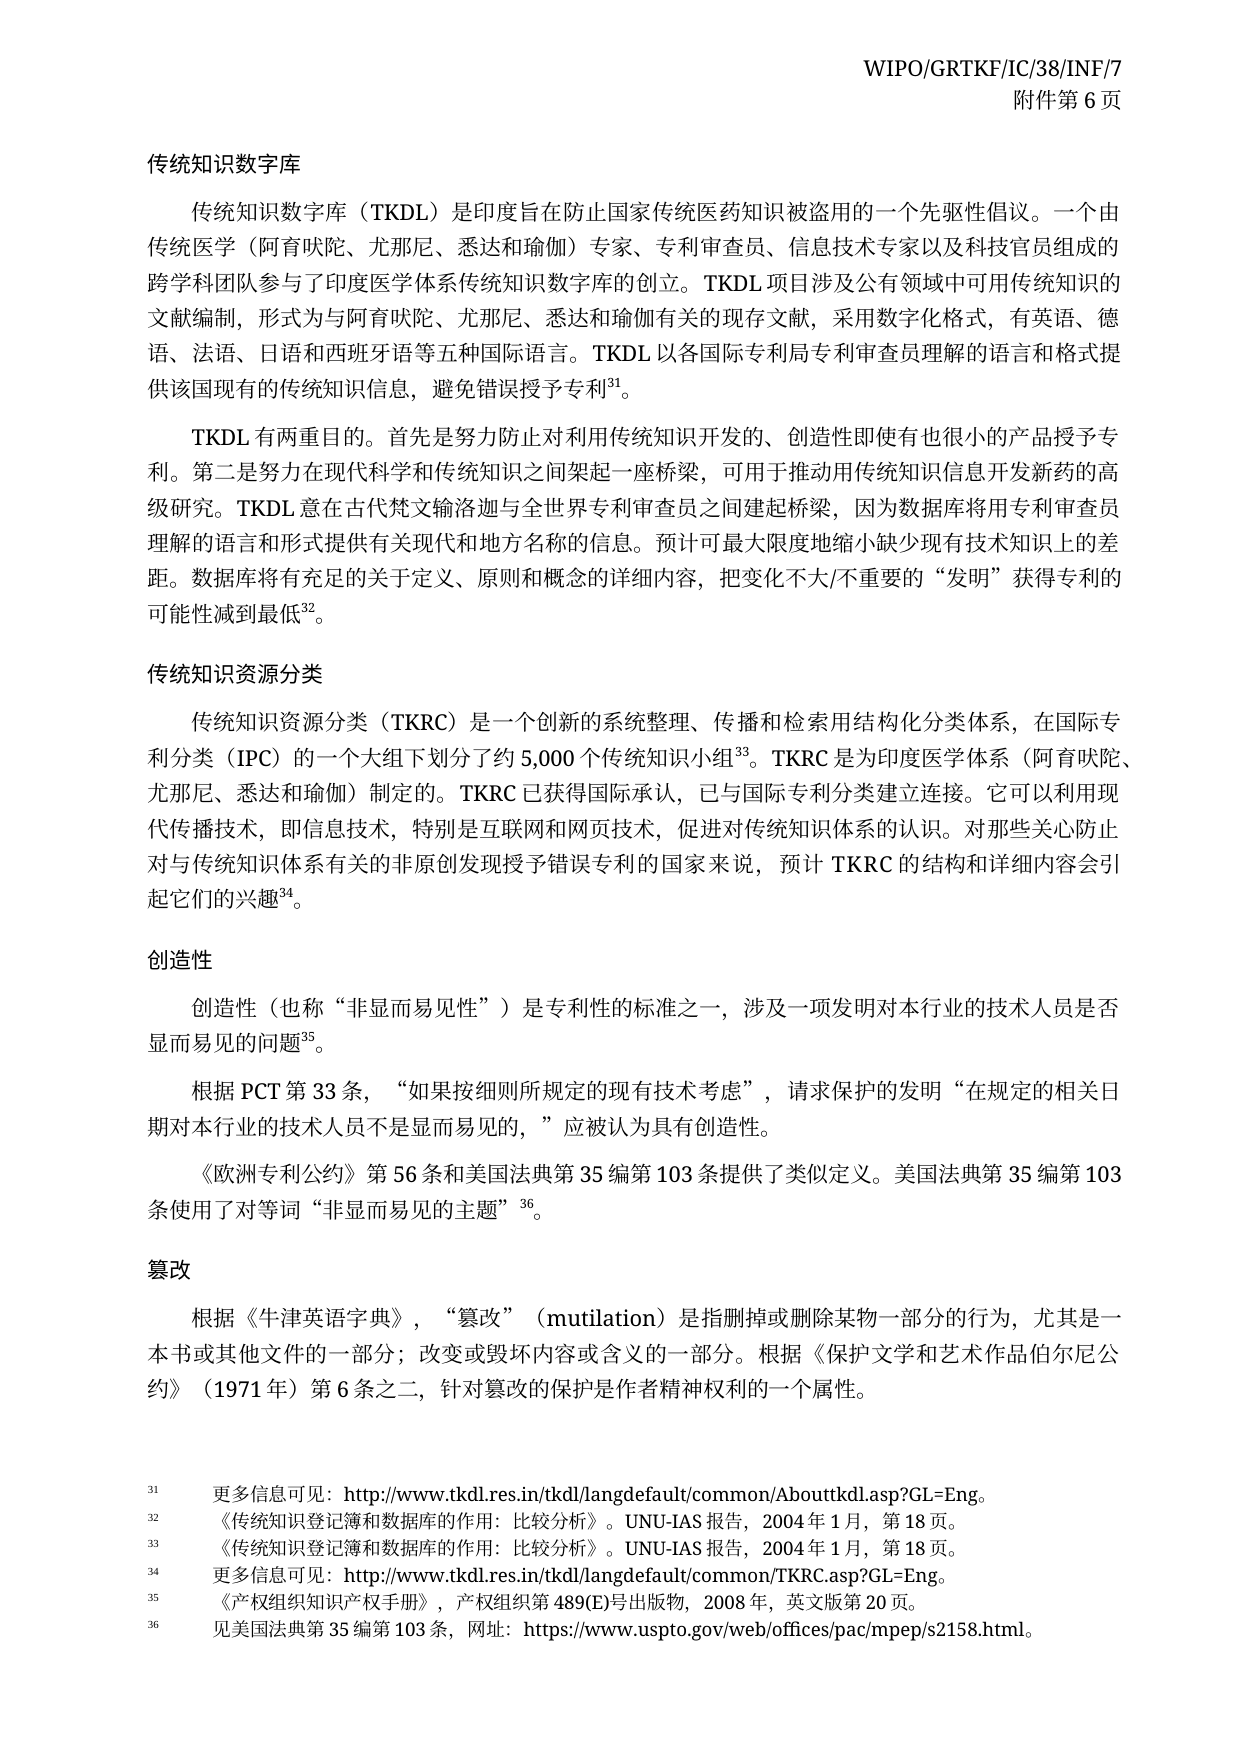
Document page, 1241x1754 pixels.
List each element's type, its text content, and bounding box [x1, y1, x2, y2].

text 创造性 [148, 939, 1122, 974]
text 《欧洲专利公约》第56条和美国法典第35编第103条提供了类似定义。美国法典第35编第103条使用了对等词“非显而易见的主题”。 [148, 1154, 1122, 1224]
text 传统知识资源分类 [148, 654, 1122, 689]
text 篡改 [148, 1249, 1122, 1285]
text 创造性（也称“非显而易见性”）是专利性的标准之一，涉及一项发明对本行业的技术人员是否显而易见的问题。 [148, 987, 1122, 1058]
text 根据《牛津英语字典》，“篡改”（mutilation）是指删掉或删除某物一部分的行为，尤其是一本书或其他文件的一部分；改变或毁坏内容或含义的一部分。根据《保护文学和艺术作品伯尔尼公约》（1971年）第6条之二，针对篡改的保护是作者精神权利的一个属性。 [148, 1297, 1122, 1404]
text 传统知识数字库 [148, 143, 1122, 179]
text TKDL有两重目的。首先是努力防止对利用传统知识开发的、创造性即使有也很小的产品授予专利。第二是努力在现代科学和传统知识之间架起一座桥梁，可用于推动用传统知识信息开发新药的高级研究。TKDL意在古代梵文输洛迦与全世界专利审查员之间建起桥梁，因为数据库将用专利审查员理解的语言和形式提供有关现代和地方名称的信息。预计可最大限度地缩小缺少现有技术知识上的差距。数据库将有充足的关于定义、原则和概念的详细内容，把变化不大/不重要的“发明”获得专利的可能性减到最低。 [148, 416, 1122, 629]
text 传统知识资源分类（TKRC）是一个创新的系统整理、传播和检索用结构化分类体系，在国际专利分类（IPC）的一个大组下划分了约5,000个传统知识小组。TKRC是为印度医学体系（阿育吠陀、尤那尼、悉达和瑜伽）制定的。TKRC已获得国际承认，已与国际专利分类建立连接。它可以利用现代传播技术，即信息技术，特别是互联网和网页技术，促进对传统知识体系的认识。对那些关心防止对与传统知识体系有关的非原创发现授予错误专利的国家来说，预计TKRC的结构和详细内容会引起它们的兴趣。 [148, 702, 1122, 914]
text 根据PCT第33条，“如果按细则所规定的现有技术考虑”，请求保护的发明“在规定的相关日期对本行业的技术人员不是显而易见的，”应被认为具有创造性。 [148, 1070, 1122, 1141]
text 传统知识数字库（TKDL）是印度旨在防止国家传统医药知识被盗用的一个先驱性倡议。一个由传统医学（阿育吠陀、尤那尼、悉达和瑜伽）专家、专利审查员、信息技术专家以及科技官员组成的跨学科团队参与了印度医学体系传统知识数字库的创立。TKDL项目涉及公有领域中可用传统知识的文献编制，形式为与阿育吠陀、尤那尼、悉达和瑜伽有关的现存文献，采用数字化格式，有英语、德语、法语、日语和西班牙语等五种国际语言。TKDL以各国际专利局专利审查员理解的语言和格式提供该国现有的传统知识信息，避免错误授予专利。 [148, 191, 1122, 404]
